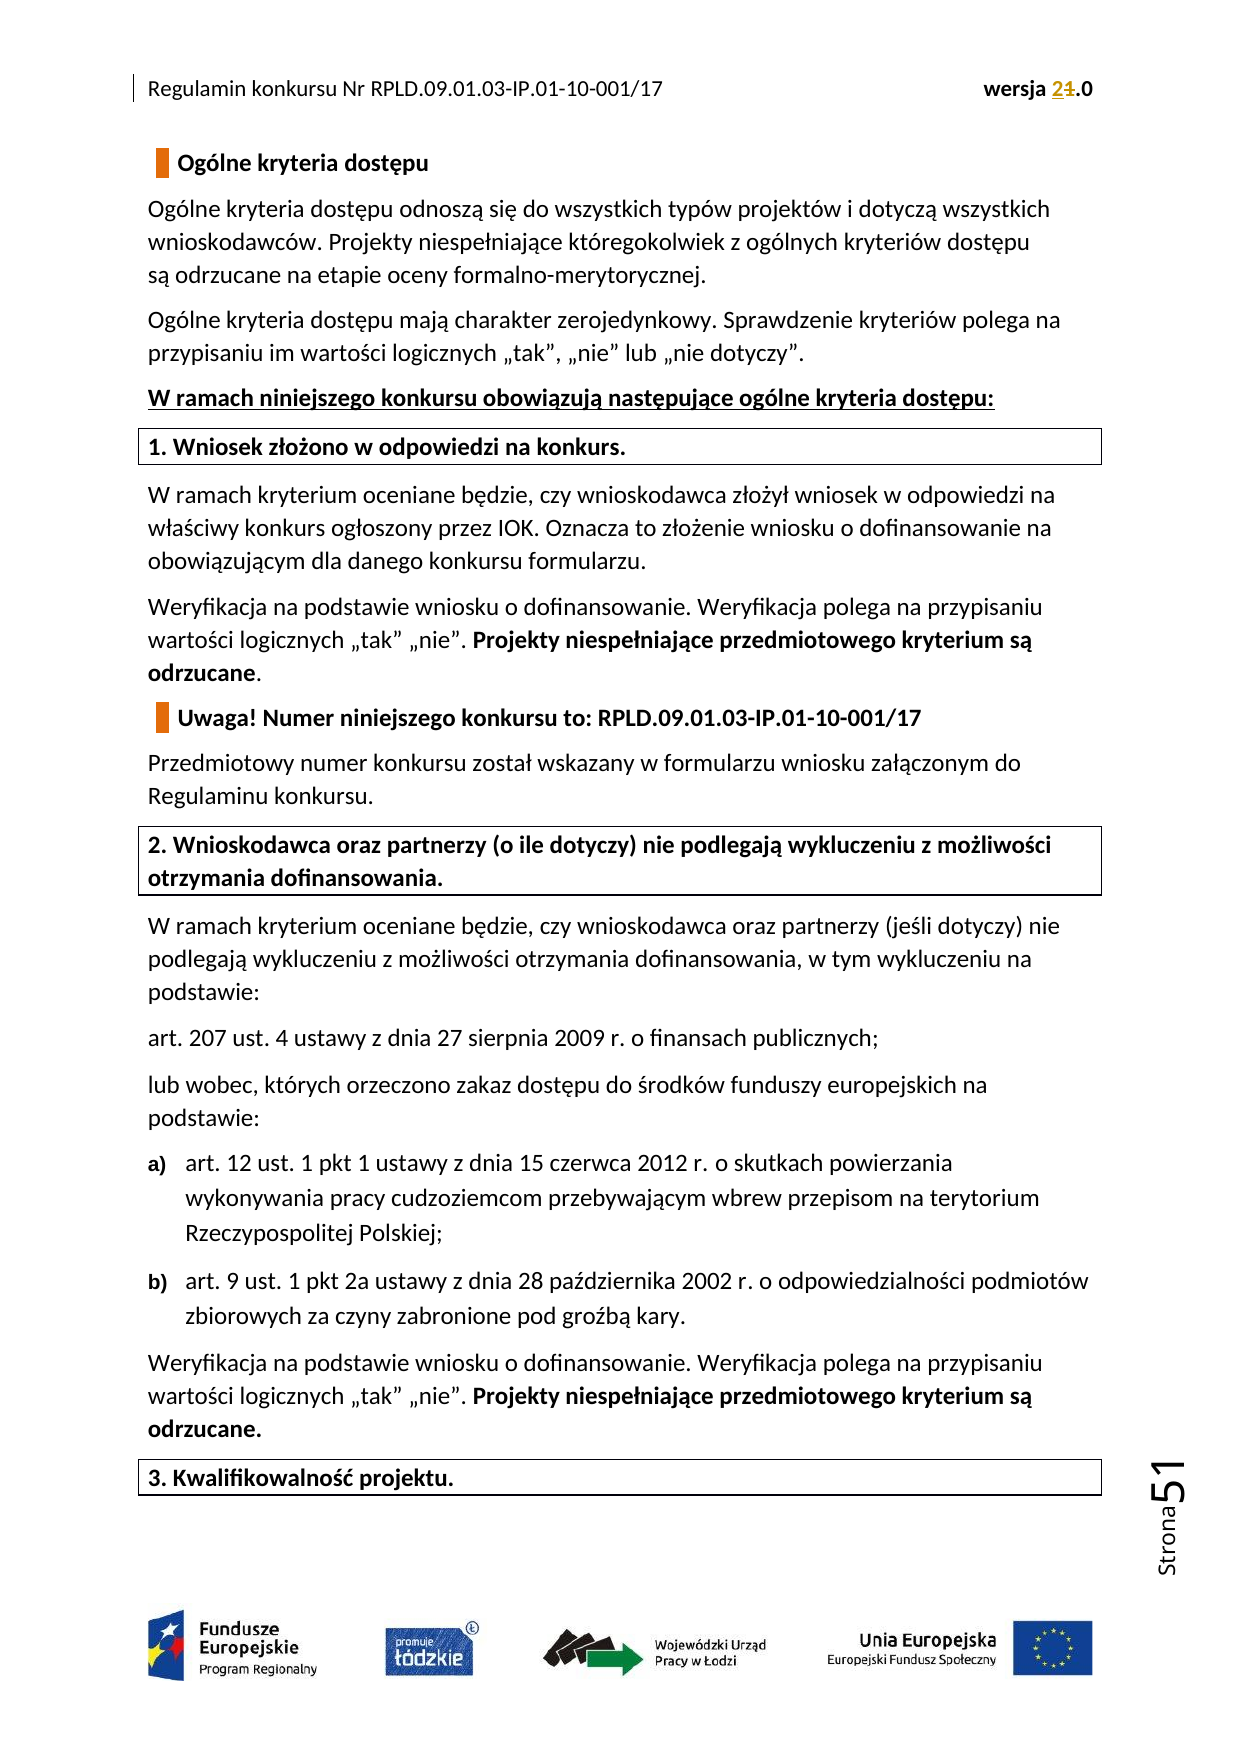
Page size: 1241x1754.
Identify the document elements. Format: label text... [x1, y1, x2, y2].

text Weryfikacja na podstawie wniosku o dofinansowanie. Weryfikacja polega na przypisaniu wartości logicznych „tak” „nie”. Projekty niespełniające przedmiotowego kryterium są odrzucane. [148, 1348, 1093, 1444]
list art. 9 ust. 1 pkt 2a ustawy z dnia 28 października 2002 r. o odpowiedzialności podmiotów zbiorowych za czyny zabronione pod groźbą kary. [148, 1265, 1093, 1331]
text art. 207 ust. 4 ustawy z dnia 27 sierpnia 2009 r. o finansach publicznych; [148, 1022, 1093, 1052]
text 1. Wniosek złożono w odpowiedzi na konkurs. [139, 429, 1101, 464]
text Weryfikacja na podstawie wniosku o dofinansowanie. Weryfikacja polega na przypisaniu wartości logicznych „tak” „nie”. Projekty niespełniające przedmiotowego kryterium są odrzucane. [148, 591, 1093, 687]
text Ogólne kryteria dostępu [169, 148, 1093, 178]
text W ramach niniejszego konkursu obowiązują następujące ogólne kryteria dostępu: [148, 383, 1093, 413]
picture [147, 1603, 1093, 1681]
text 2. Wnioskodawca oraz partnerzy (o ile dotyczy) nie podlegają wykluczeniu z możliwości otrzymania dofinansowania. [139, 827, 1101, 894]
list art. 12 ust. 1 pkt 1 ustawy z dnia 15 czerwca 2012 r. o skutkach powierzania wykonywania pracy cudzoziemcom przebywającym wbrew przepisom na terytorium Rzeczypospolitej Polskiej; [148, 1148, 1093, 1248]
text Uwaga! Numer niniejszego konkursu to: RPLD.09.01.03-IP.01-10-001/17 [169, 702, 1093, 733]
text W ramach kryterium oceniane będzie, czy wnioskodawca oraz partnerzy (jeśli dotyczy) nie podlegają wykluczeniu z możliwości otrzymania dofinansowania, w tym wykluczeniu na podstawie: [148, 911, 1093, 1007]
text Ogólne kryteria dostępu odnoszą się do wszystkich typów projektów i dotyczą wszystkich wnioskodawców. Projekty niespełniające któregokolwiek z ogólnych kryteriów dostępu są odrzucane na etapie oceny formalno-merytorycznej. [148, 193, 1093, 289]
text lub wobec, których orzeczono zakaz dostępu do środków funduszy europejskich na podstawie: [148, 1069, 1093, 1133]
text W ramach kryterium oceniane będzie, czy wnioskodawca złożył wniosek w odpowiedzi na właściwy konkurs ogłoszony przez IOK. Oznacza to złożenie wniosku o dofinansowanie na obowiązującym dla danego konkursu formularzu. [148, 480, 1093, 576]
text Ogólne kryteria dostępu mają charakter zerojedynkowy. Sprawdzenie kryteriów polega na przypisaniu im wartości logicznych „tak”, „nie” lub „nie dotyczy”. [148, 304, 1093, 368]
text Przedmiotowy numer konkursu został wskazany w formularzu wniosku załączonym do Regulaminu konkursu. [148, 748, 1093, 811]
text 3. Kwalifikowalność projektu. [139, 1460, 1101, 1494]
